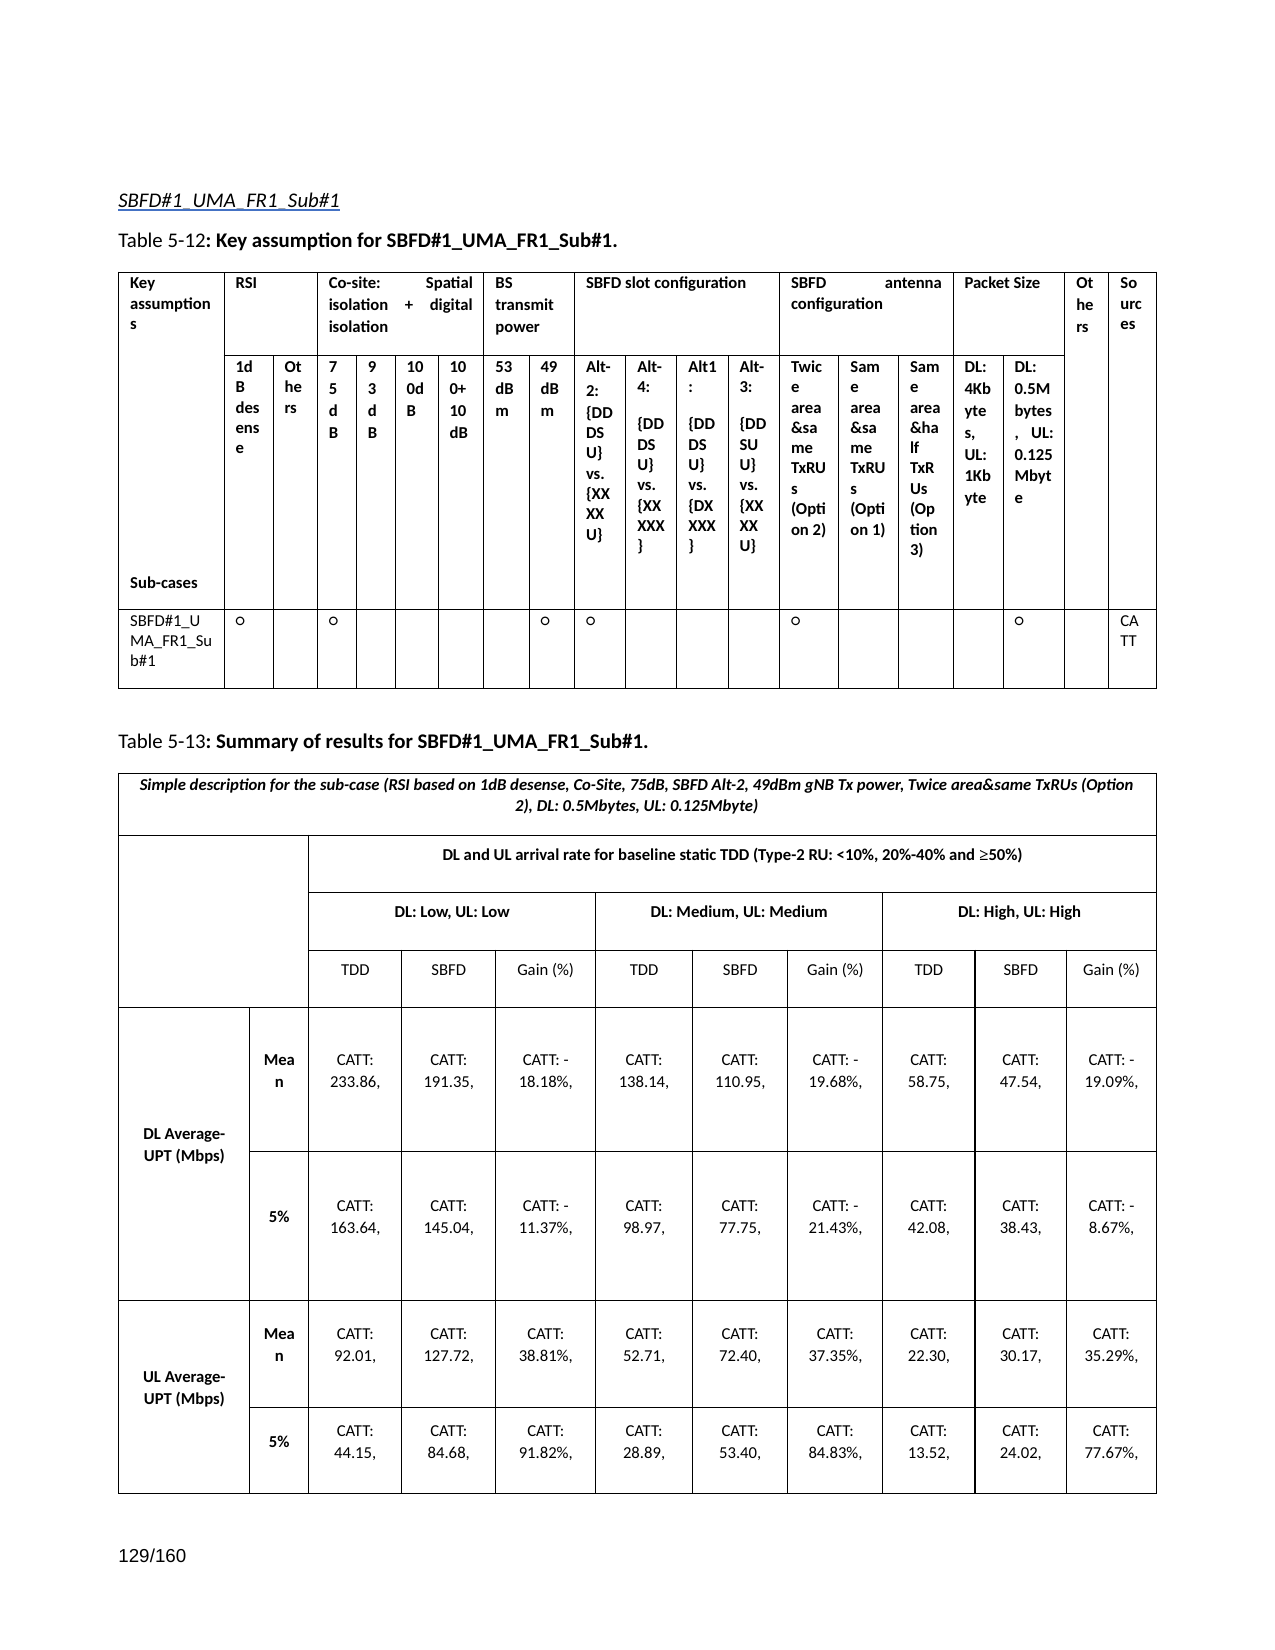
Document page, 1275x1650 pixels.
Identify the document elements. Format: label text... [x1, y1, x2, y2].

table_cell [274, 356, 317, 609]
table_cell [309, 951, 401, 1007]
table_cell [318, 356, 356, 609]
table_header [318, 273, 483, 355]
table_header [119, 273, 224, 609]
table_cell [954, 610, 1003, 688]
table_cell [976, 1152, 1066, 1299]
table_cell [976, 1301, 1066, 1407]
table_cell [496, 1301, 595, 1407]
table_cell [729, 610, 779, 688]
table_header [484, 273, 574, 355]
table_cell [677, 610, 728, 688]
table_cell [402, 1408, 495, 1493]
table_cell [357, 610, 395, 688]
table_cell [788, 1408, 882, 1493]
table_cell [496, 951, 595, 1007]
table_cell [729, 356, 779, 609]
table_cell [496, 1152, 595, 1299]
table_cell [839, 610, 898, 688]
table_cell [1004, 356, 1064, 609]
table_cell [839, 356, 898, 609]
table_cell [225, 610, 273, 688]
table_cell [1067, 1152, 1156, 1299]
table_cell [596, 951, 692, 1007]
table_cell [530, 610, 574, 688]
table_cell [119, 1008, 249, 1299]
text SBFD#1_UMA_FR1_Sub#1 [118, 188, 1157, 213]
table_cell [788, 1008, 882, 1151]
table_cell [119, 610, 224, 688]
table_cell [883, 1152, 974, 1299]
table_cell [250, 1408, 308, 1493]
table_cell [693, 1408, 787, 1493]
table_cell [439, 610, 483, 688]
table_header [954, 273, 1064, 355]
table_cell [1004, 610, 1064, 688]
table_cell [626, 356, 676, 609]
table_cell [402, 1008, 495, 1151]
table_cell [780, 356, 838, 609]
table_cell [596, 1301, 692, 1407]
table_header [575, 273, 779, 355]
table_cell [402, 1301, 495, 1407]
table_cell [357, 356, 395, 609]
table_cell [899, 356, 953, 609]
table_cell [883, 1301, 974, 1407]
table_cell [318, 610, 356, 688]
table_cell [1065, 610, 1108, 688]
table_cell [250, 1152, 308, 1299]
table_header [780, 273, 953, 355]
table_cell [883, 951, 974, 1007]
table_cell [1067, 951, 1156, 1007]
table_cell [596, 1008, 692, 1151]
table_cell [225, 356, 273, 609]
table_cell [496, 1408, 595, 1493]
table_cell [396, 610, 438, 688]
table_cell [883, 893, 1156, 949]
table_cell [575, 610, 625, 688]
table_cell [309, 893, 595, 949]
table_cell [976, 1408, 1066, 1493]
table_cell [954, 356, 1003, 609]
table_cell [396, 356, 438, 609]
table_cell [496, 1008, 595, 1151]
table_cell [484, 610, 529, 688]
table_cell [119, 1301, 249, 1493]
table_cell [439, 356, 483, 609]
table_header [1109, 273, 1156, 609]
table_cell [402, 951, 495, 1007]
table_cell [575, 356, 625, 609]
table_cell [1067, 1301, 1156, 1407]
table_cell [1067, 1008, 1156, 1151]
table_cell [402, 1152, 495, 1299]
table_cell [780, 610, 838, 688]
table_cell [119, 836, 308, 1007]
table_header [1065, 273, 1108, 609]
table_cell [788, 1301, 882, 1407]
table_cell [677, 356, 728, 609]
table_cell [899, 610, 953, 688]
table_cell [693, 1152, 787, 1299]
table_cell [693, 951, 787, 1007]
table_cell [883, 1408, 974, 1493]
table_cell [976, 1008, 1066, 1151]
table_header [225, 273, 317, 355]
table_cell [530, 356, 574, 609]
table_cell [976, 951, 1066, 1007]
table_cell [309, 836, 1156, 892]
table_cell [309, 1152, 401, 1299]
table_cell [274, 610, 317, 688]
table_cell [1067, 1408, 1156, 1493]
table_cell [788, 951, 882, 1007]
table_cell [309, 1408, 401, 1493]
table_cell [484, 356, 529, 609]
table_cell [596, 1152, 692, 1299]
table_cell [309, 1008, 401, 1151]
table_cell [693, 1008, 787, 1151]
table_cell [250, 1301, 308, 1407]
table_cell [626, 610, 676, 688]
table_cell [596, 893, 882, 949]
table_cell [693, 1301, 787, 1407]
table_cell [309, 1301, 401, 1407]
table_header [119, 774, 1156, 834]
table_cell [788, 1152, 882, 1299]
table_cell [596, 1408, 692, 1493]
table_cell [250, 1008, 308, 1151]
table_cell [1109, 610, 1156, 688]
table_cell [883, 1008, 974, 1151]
